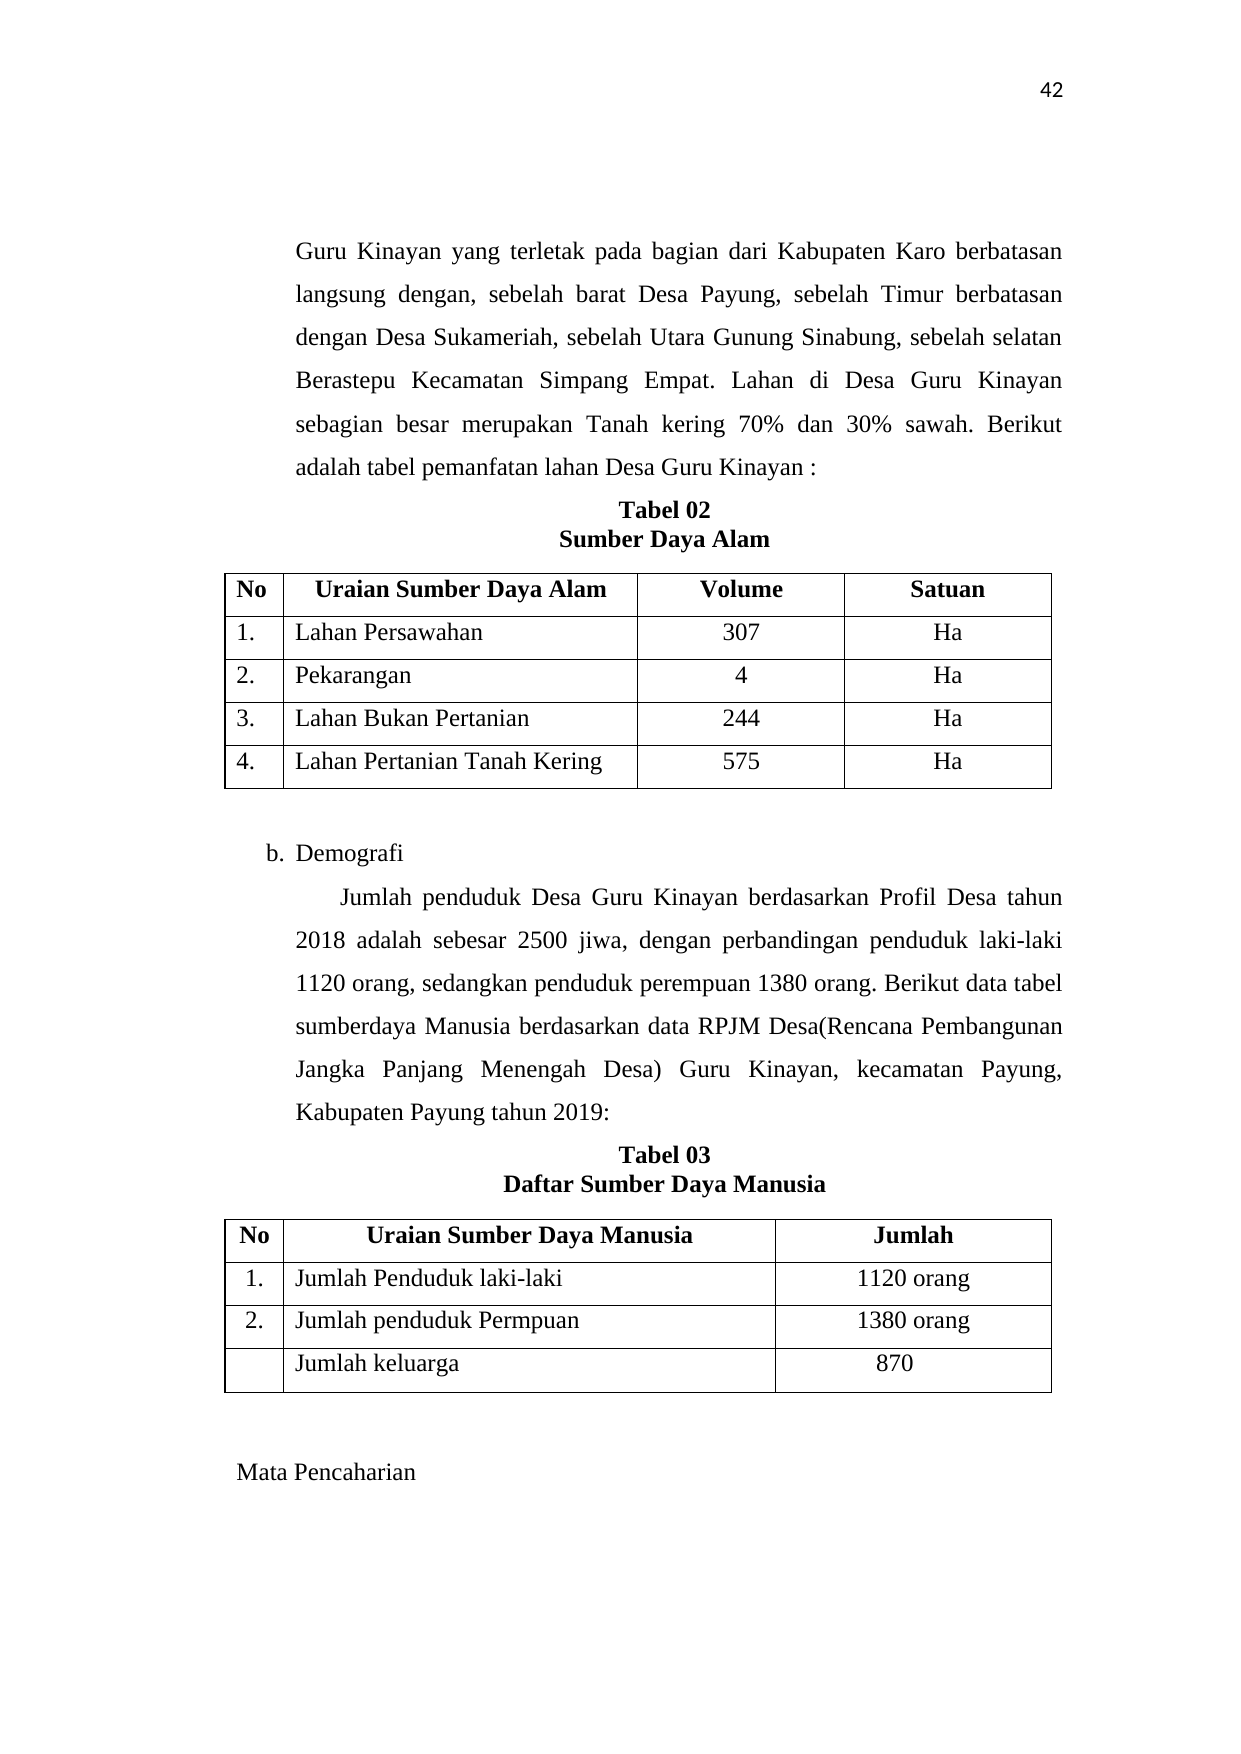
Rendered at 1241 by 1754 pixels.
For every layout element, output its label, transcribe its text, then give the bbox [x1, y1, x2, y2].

table_cell 1. [226, 1263, 283, 1304]
table_cell Ha [845, 703, 1051, 745]
table_cell Jumlah keluarga [284, 1349, 775, 1392]
table_header Volume [638, 574, 844, 616]
table_cell 307 [638, 617, 844, 659]
table_cell 575 [638, 746, 844, 788]
table_cell 1120 orang [776, 1263, 1051, 1304]
table_cell Ha [845, 660, 1051, 702]
table_cell Lahan Pertanian Tanah Kering [284, 746, 637, 788]
table_header No [226, 1220, 283, 1262]
table_cell 244 [638, 703, 844, 745]
table_cell 1. [226, 617, 283, 659]
table_cell 3. [226, 703, 283, 745]
table_cell Ha [845, 617, 1051, 659]
table_cell 4 [638, 660, 844, 702]
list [295, 236, 1063, 481]
table_cell 4. [226, 746, 283, 788]
table_cell 2. [226, 660, 283, 702]
table_header Satuan [845, 574, 1051, 616]
table_cell 2. [226, 1306, 283, 1347]
table_cell 1380 orang [776, 1306, 1051, 1347]
table_header Uraian Sumber Daya Alam [284, 574, 637, 616]
list Tabel 02 [236, 495, 1063, 524]
list Jumlah penduduk Desa Guru Kinayan berdasarkan Profil Desa tahun 2018 adalah sebesar 2500 jiwa, dengan perbandingan penduduk laki-laki 1120 orang, sedangkan penduduk perempuan 1380 orang. Berikut data tabel sumberdaya Manusia berdasarkan data RPJM Desa(Rencana Pembangunan Jangka Panjang Menengah Desa) Guru Kinayan, kecamatan Payung, Kabupaten Payung tahun 2019: [295, 882, 1063, 1126]
table_cell Jumlah penduduk Permpuan [284, 1306, 775, 1347]
list Demografi [266, 838, 1063, 867]
table_cell Jumlah Penduduk laki-laki [284, 1263, 775, 1304]
list Daftar Sumber Daya Manusia [236, 1169, 1063, 1198]
table_cell Ha [845, 746, 1051, 788]
list Sumber Daya Alam [236, 524, 1063, 552]
table_header Uraian Sumber Daya Manusia [284, 1220, 775, 1262]
table_cell [776, 1349, 1051, 1392]
table_header Jumlah [776, 1220, 1051, 1262]
table_header No [226, 574, 283, 616]
table_cell [226, 1349, 283, 1392]
list Tabel 03 [236, 1140, 1063, 1169]
table_cell Lahan Persawahan [284, 617, 637, 659]
table_cell Pekarangan [284, 660, 637, 702]
text Mata Pencaharian [236, 1457, 1063, 1485]
table_cell Lahan Bukan Pertanian [284, 703, 637, 745]
